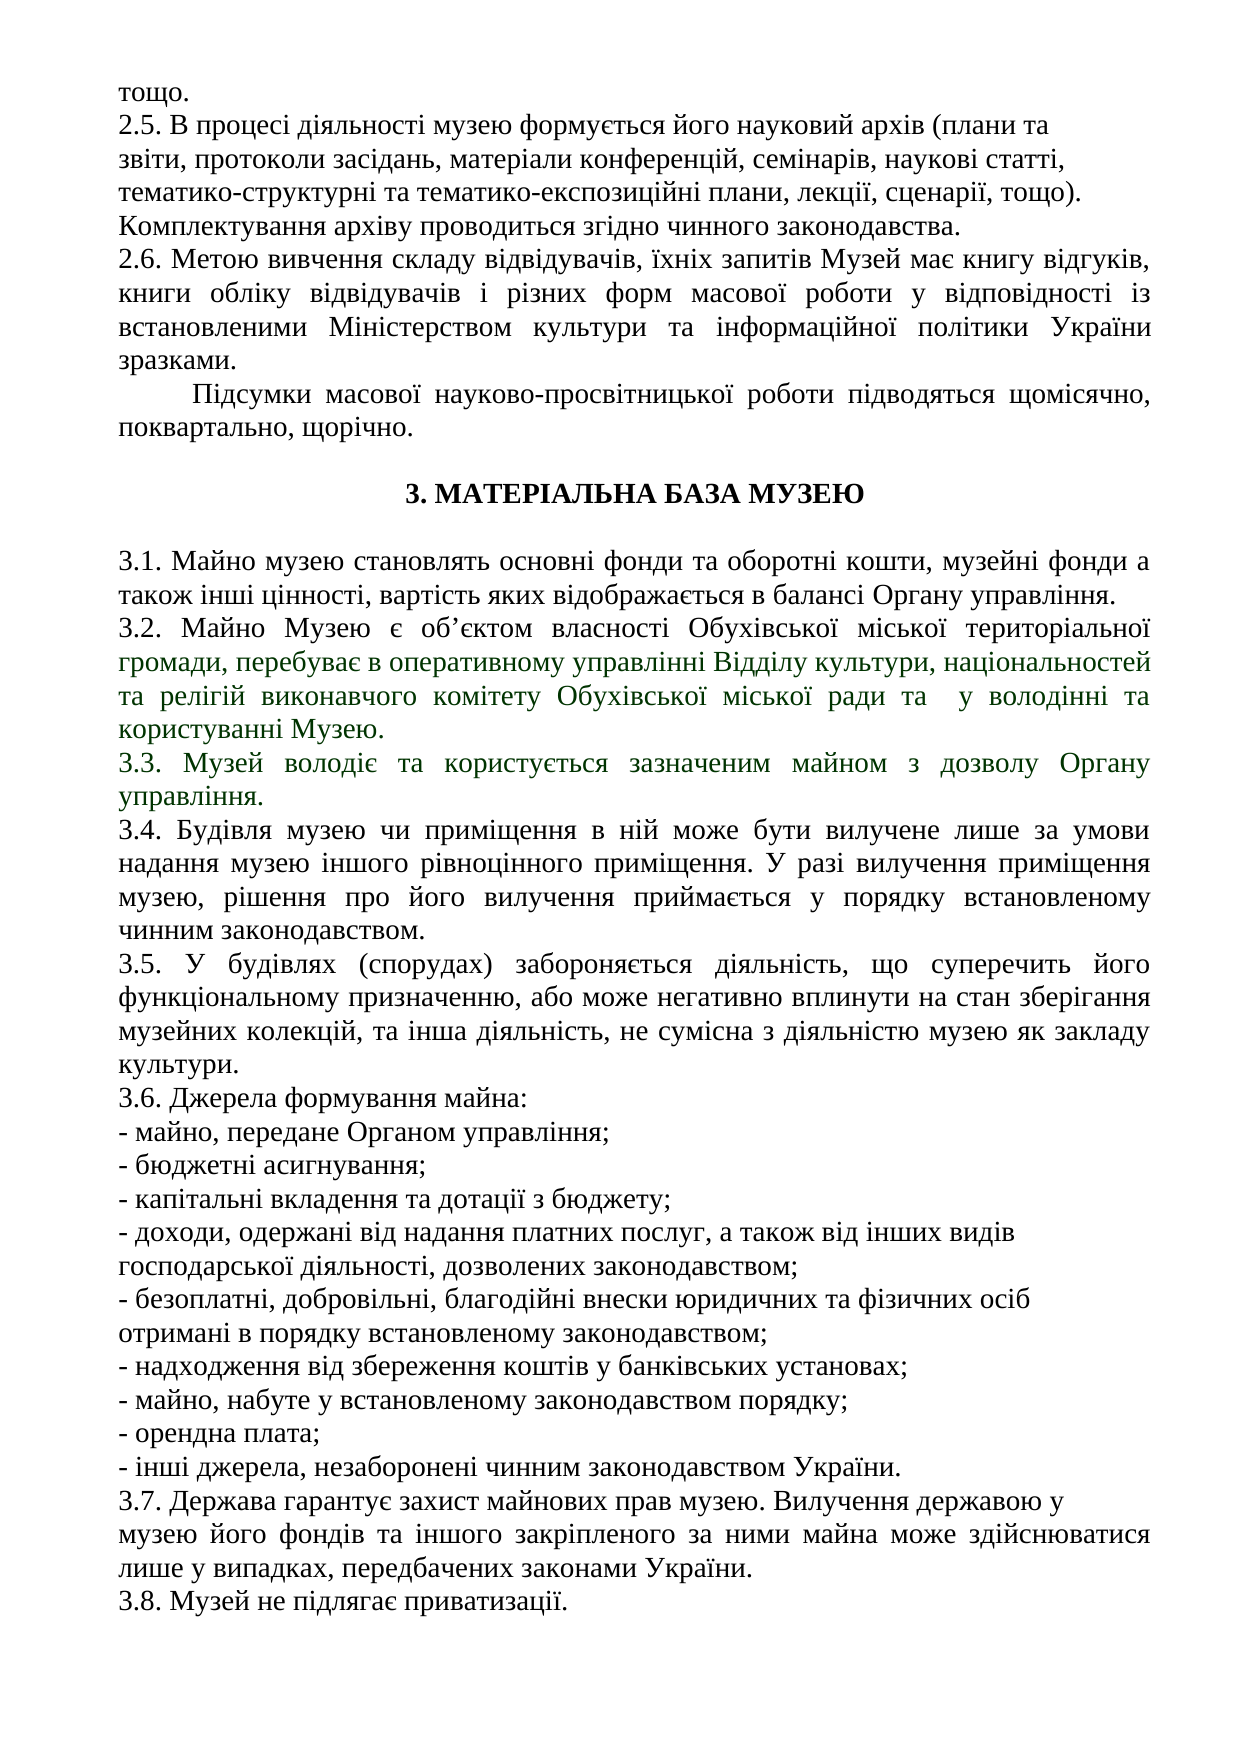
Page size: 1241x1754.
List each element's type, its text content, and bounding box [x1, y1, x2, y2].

text тематико-структурні та тематико-експозиційні плани, лекції, сценарії, тощо). [118, 174, 1152, 208]
text - безоплатні, добровільні, благодійні внески юридичних та фізичних осіб [118, 1281, 1152, 1315]
text 3.3. Музей володіє та користується зазначеним майном з дозволу Органу управління. [118, 745, 1152, 812]
text 3.6. Джерела формування майна: [118, 1080, 1152, 1114]
text тощо. [118, 74, 1152, 107]
text музею його фондів та іншого закріпленого за ними майна може здійснюватися лише у випадках, передбачених законами України. [118, 1516, 1152, 1583]
text - бюджетні асигнування; [118, 1147, 1152, 1181]
text Комплектування архіву проводиться згідно чинного законодавства. [118, 208, 1152, 242]
text 3.7. Держава гарантує захист майнових прав музею. Вилучення державою у [118, 1483, 1152, 1516]
text - надходження від збереження коштів у банківських установах; [118, 1348, 1152, 1382]
text 3.4. Будівля музею чи приміщення в ній може бути вилучене лише за умови надання музею іншого рівноцінного приміщення. У разі вилучення приміщення музею, рішення про його вилучення приймається у порядку встановленому чинним законодавством. [118, 812, 1152, 946]
text 3.8. Музей не підлягає приватизації. [118, 1583, 1152, 1617]
text отримані в порядку встановленому законодавством; [118, 1315, 1152, 1348]
text - капітальні вкладення та дотації з бюджету; [118, 1181, 1152, 1214]
text - інші джерела, незаборонені чинним законодавством України. [118, 1449, 1152, 1483]
text 3.1. Майно музею становлять основні фонди та оборотні кошти, музейні фонди а також інші цінності, вартість яких відображається в балансі Органу управління. [118, 543, 1152, 611]
text - майно, набуте у встановленому законодавством порядку; [118, 1382, 1152, 1416]
text 2.5. В процесі діяльності музею формується його науковий архів (плани та [118, 107, 1152, 141]
text 3.5. У будівлях (спорудах) забороняється діяльність, що суперечить його функціональному призначенню, або може негативно вплинути на стан зберігання музейних колекцій, та інша діяльність, не сумісна з діяльністю музею як закладу культури. [118, 946, 1152, 1080]
text - доходи, одержані від надання платних послуг, а також від інших видів [118, 1214, 1152, 1248]
text 2.6. Метою вивчення складу відвідувачів, їхніх запитів Музей має книгу відгуків, книги обліку відвідувачів і різних форм масової роботи у відповідності із встановленими Міністерством культури та інформаційної політики України зразками. [118, 242, 1152, 376]
text Підсумки масової науково-просвітницької роботи підводяться щомісячно, поквартально, щорічно. [118, 376, 1152, 443]
text звіти, протоколи засідань, матеріали конференцій, семінарів, наукові статті, [118, 141, 1152, 174]
text - орендна плата; [118, 1416, 1152, 1449]
text господарської діяльності, дозволених законодавством; [118, 1248, 1152, 1281]
text 3.2. Майно Музею є об’єктом власності Обухівської міської територіальної громади, перебуває в оперативному управлінні Відділу культури, національностей та релігій виконавчого комітету Обухівської міської ради та у володінні та користуванні Музею. [118, 611, 1152, 745]
text - майно, передане Органом управління; [118, 1114, 1152, 1147]
text 3. МАТЕРІАЛЬНА БАЗА МУЗЕЮ [118, 476, 1152, 510]
